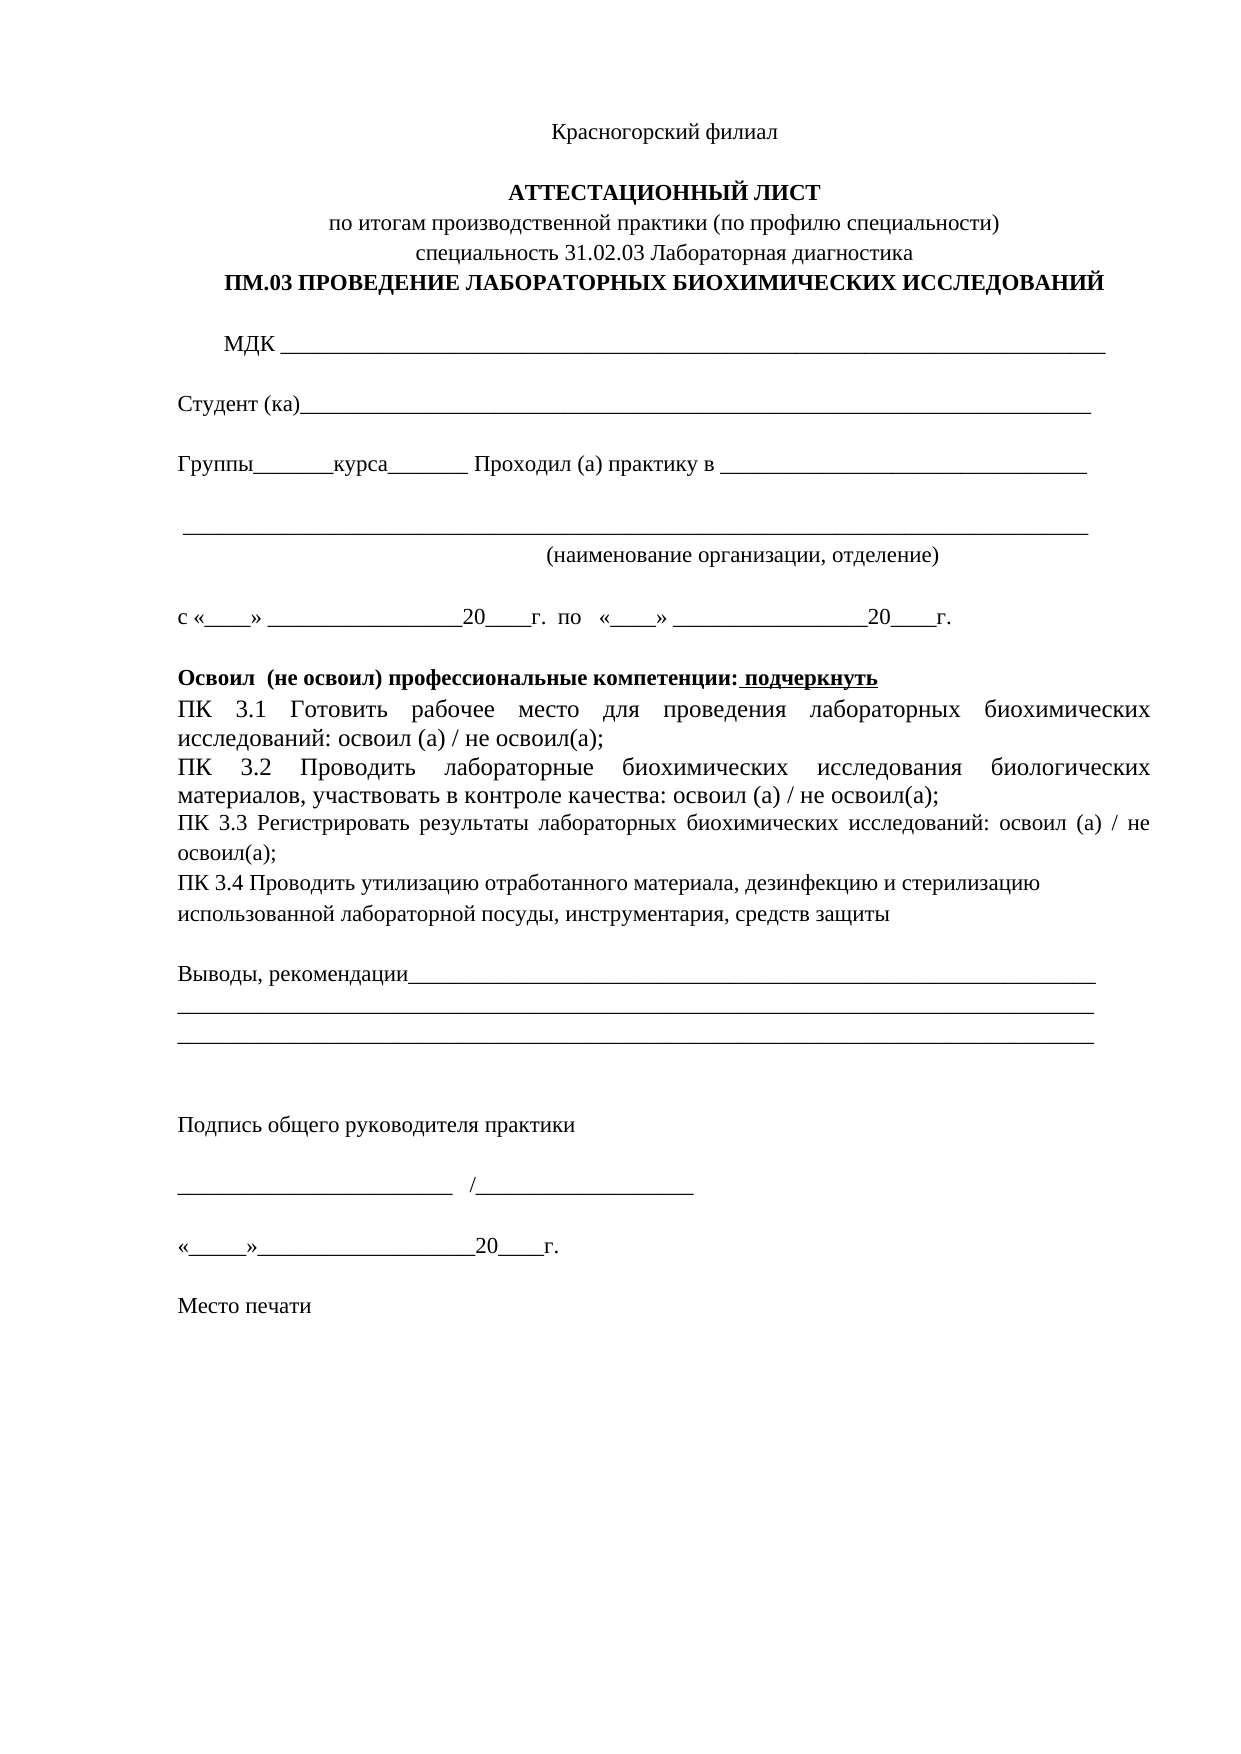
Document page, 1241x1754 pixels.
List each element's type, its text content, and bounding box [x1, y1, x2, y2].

text с «____» _________________20____г. по «____» _________________20____г. [177, 603, 1152, 630]
text специальность 31.02.03 Лабораторная диагностика [177, 239, 1152, 265]
text МДК ________________________________________________________________________ [177, 329, 1152, 356]
text (наименование организации, отделение) [177, 541, 1152, 567]
text Подпись общего руководителя практики [177, 1111, 1152, 1137]
text Место печати [177, 1292, 1152, 1319]
text ПМ.03 ПРОВЕДЕНИЕ ЛАБОРАТОРНЫХ БИОХИМИЧЕСКИХ ИССЛЕДОВАНИЙ [177, 269, 1152, 296]
text ________________________ /___________________ [177, 1172, 1152, 1198]
text «_____»___________________20____г. [177, 1232, 1152, 1258]
text Освоил (не освоил) профессиональные компетенции: подчеркнуть [177, 664, 1152, 690]
text ________________________________________________________________________________ [177, 1021, 1152, 1047]
text по итогам производственной практики (по профилю специальности) [177, 209, 1152, 235]
text _______________________________________________________________________________ [177, 511, 1152, 537]
text ПК 3.1 Готовить рабочее место для проведения лабораторных биохимических исследований: освоил (а) / не освоил(а); [177, 694, 1152, 752]
text ПК 3.3 Регистрировать результаты лабораторных биохимических исследований: освоил (а) / не освоил(а); [177, 809, 1152, 866]
text ________________________________________________________________________________ [177, 990, 1152, 1017]
text Студент (ка)_____________________________________________________________________ [177, 390, 1152, 416]
text Выводы, рекомендации____________________________________________________________ [177, 960, 1152, 986]
text АТТЕСТАЦИОННЫЙ ЛИСТ [177, 178, 1152, 205]
text ПК 3.4 Проводить утилизацию отработанного материала, дезинфекцию и стерилизацию использованной лабораторной посуды, инструментария, средств защиты [177, 869, 1152, 926]
text Красногорский филиал [177, 118, 1152, 144]
text ПК 3.2 Проводить лабораторные биохимических исследования биологических материалов, участвовать в контроле качества: освоил (а) / не освоил(а); [177, 752, 1152, 809]
text Группы_______курса_______ Проходил (а) практику в ________________________________ [177, 450, 1152, 477]
